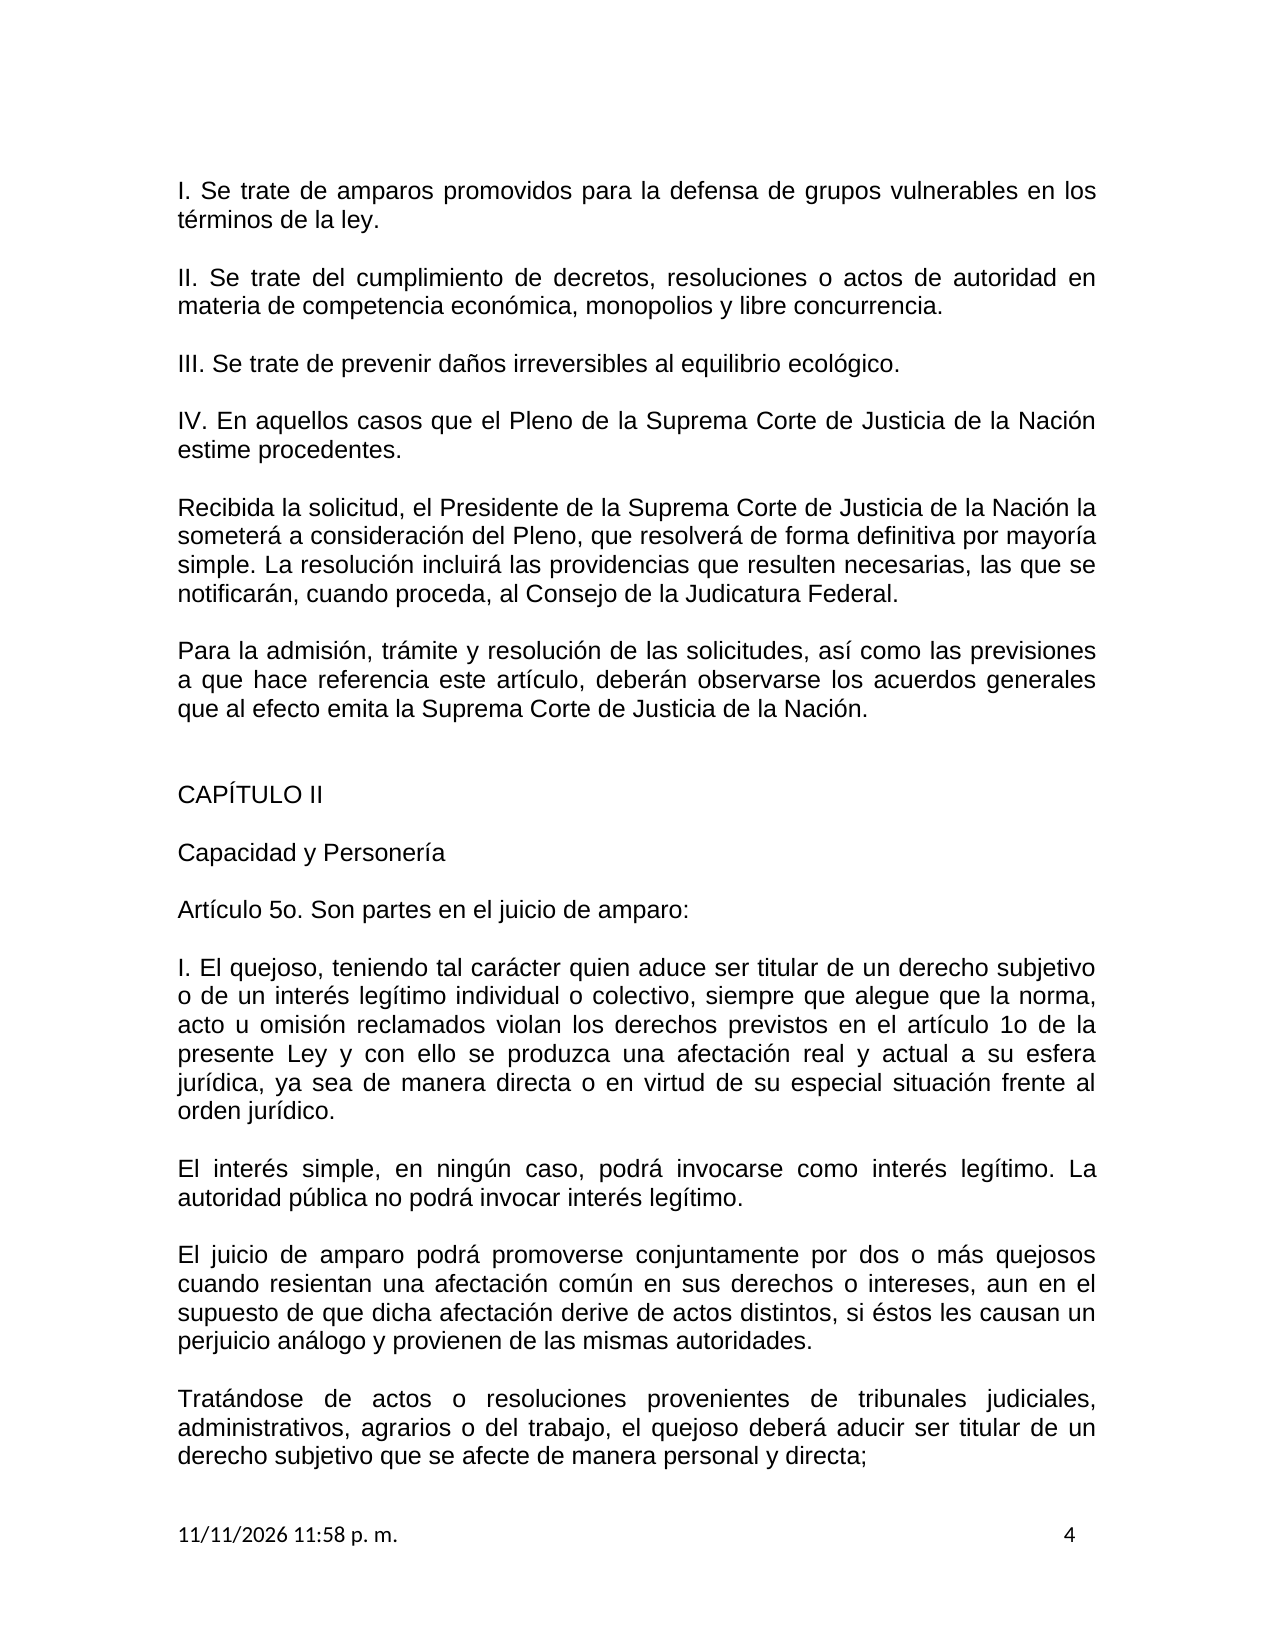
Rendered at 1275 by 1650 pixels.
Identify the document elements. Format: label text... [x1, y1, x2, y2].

text Artículo 5o. Son partes en el juicio de amparo: [177, 895, 1098, 924]
text IV. En aquellos casos que el Pleno de la Suprema Corte de Justicia de la Nación estime procedentes. [177, 406, 1098, 464]
text El interés simple, en ningún caso, podrá invocarse como interés legítimo. La autoridad pública no podrá invocar interés legítimo. [177, 1154, 1098, 1211]
text El juicio de amparo podrá promoverse conjuntamente por dos o más quejosos cuando resientan una afectación común en sus derechos o intereses, aun en el supuesto de que dicha afectación derive de actos distintos, si éstos les causan un perjuicio análogo y provienen de las mismas autoridades. [177, 1240, 1098, 1355]
text Capacidad y Personería [177, 838, 1098, 866]
text Para la admisión, trámite y resolución de las solicitudes, así como las previsiones a que hace referencia este artículo, deberán observarse los acuerdos generales que al efecto emita la Suprema Corte de Justicia de la Nación. [177, 636, 1098, 723]
text Recibida la solicitud, el Presidente de la Suprema Corte de Justicia de la Nación la someterá a consideración del Pleno, que resolverá de forma definitiva por mayoría simple. La resolución incluirá las providencias que resulten necesarias, las que se notificarán, cuando proceda, al Consejo de la Judicatura Federal. [177, 493, 1098, 608]
text Tratándose de actos o resoluciones provenientes de tribunales judiciales, administrativos, agrarios o del trabajo, el quejoso deberá aducir ser titular de un derecho subjetivo que se afecte de manera personal y directa; [177, 1384, 1098, 1470]
text I. Se trate de amparos promovidos para la defensa de grupos vulnerables en los términos de la ley. [177, 176, 1098, 234]
text II. Se trate del cumplimiento de decretos, resoluciones o actos de autoridad en materia de competencia económica, monopolios y libre concurrencia. [177, 263, 1098, 320]
text III. Se trate de prevenir daños irreversibles al equilibrio ecológico. [177, 349, 1098, 378]
text CAPÍTULO II [177, 780, 1098, 809]
text I. El quejoso, teniendo tal carácter quien aduce ser titular de un derecho subjetivo o de un interés legítimo individual o colectivo, siempre que alegue que la norma, acto u omisión reclamados violan los derechos previstos en el artículo 1o de la presente Ley y con ello se produzca una afectación real y actual a su esfera jurídica, ya sea de manera directa o en virtud de su especial situación frente al orden jurídico. [177, 953, 1098, 1125]
